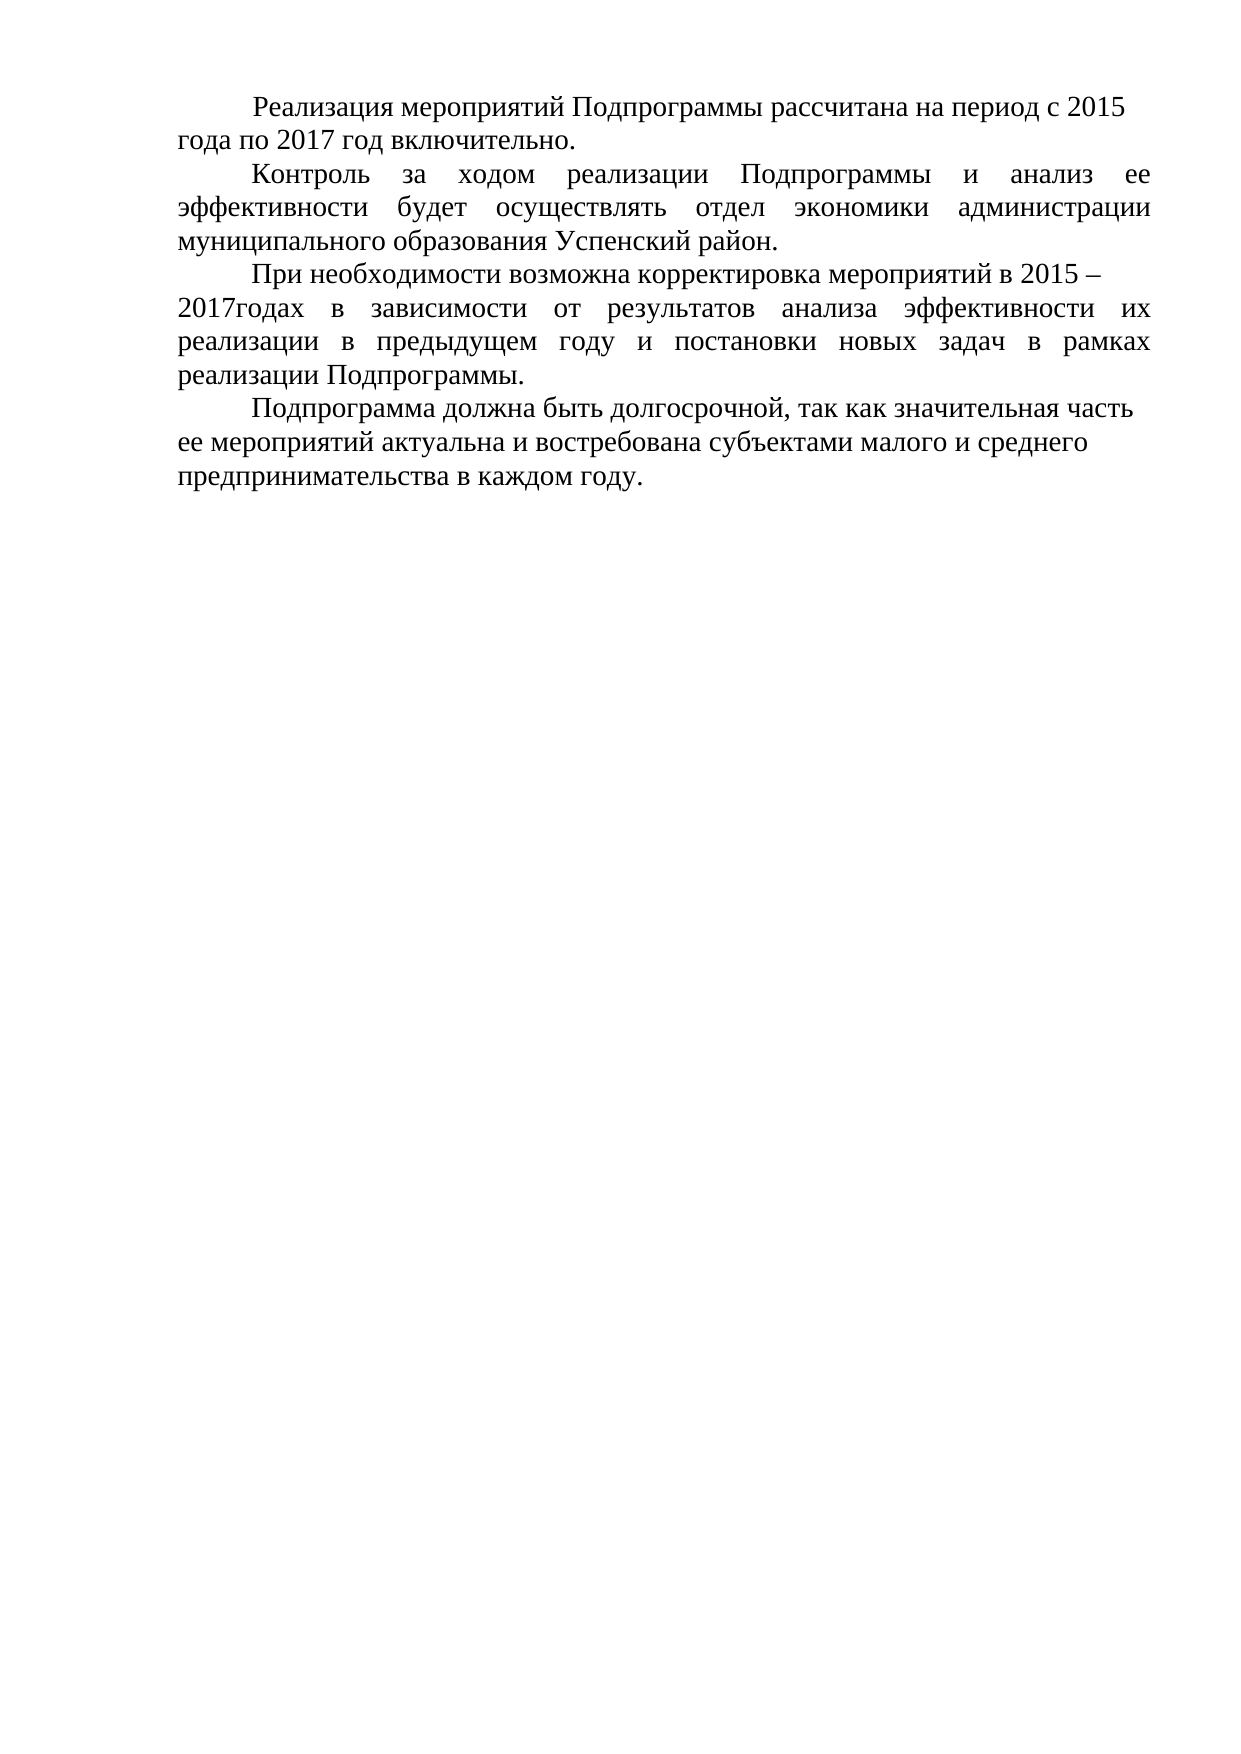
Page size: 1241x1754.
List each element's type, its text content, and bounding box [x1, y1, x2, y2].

text Подпрограмма должна быть долгосрочной, так как значительная часть [215, 391, 1152, 424]
list Реализация мероприятий Подпрограммы рассчитана на период с 2015 [252, 89, 1152, 122]
text предпринимательства в каждом году. [177, 458, 1152, 491]
text 2017годах в зависимости от результатов анализа эффективности их реализации в предыдущем году и постановки новых задач в рамках реализации Подпрограммы. [177, 290, 1152, 391]
text ее мероприятий актуальна и востребована субъектами малого и среднего [177, 424, 1152, 458]
text При необходимости возможна корректировка мероприятий в 2015 – [215, 256, 1152, 290]
text года по 2017 год включительно. [177, 122, 1152, 156]
list Контроль за ходом реализации Подпрограммы и анализ ее эффективности будет осуществлять отдел экономики администрации муниципального образования Успенский район. [177, 156, 1152, 256]
